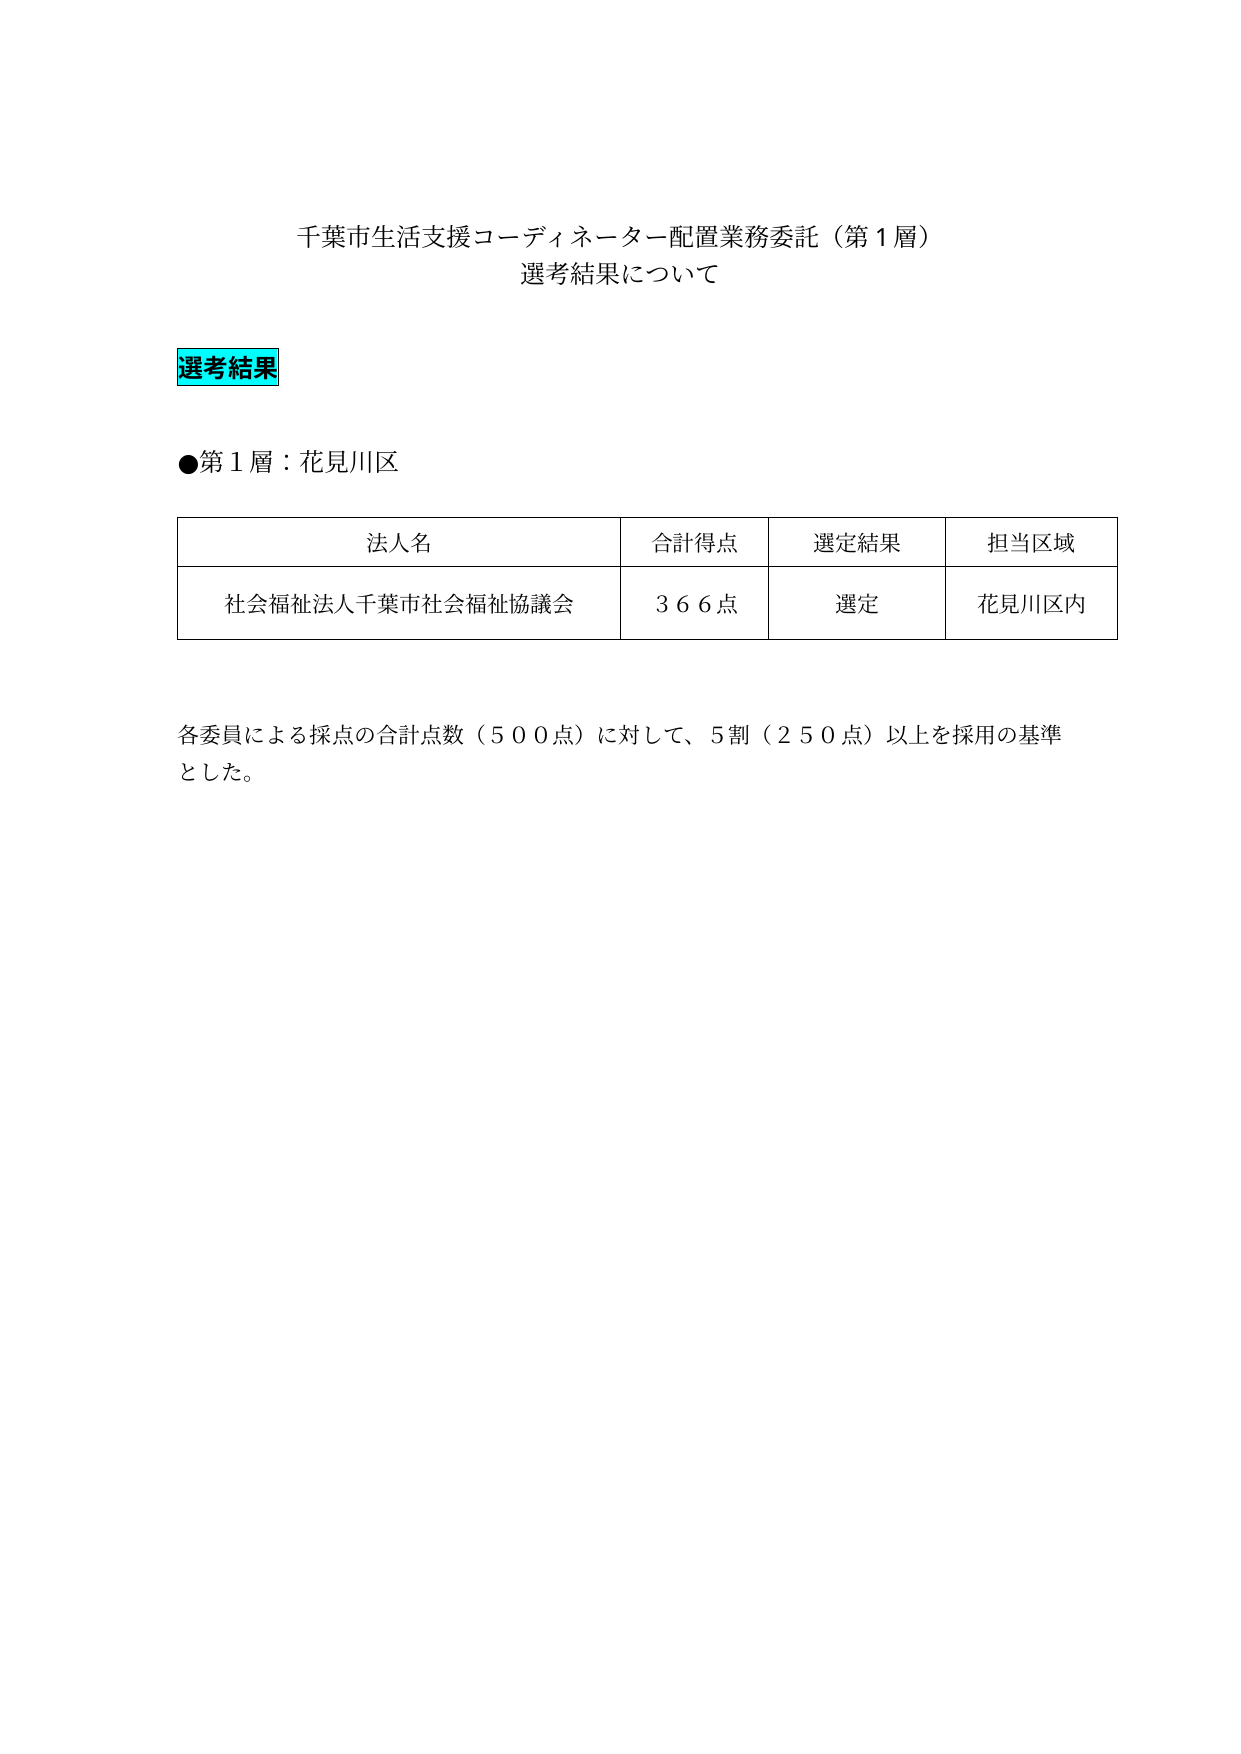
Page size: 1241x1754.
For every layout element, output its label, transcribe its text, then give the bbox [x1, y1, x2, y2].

table_header 法人名 [178, 518, 620, 566]
table_cell ３６６点 [621, 567, 768, 639]
text 千葉市生活支援コーディネーター配置業務委託（第1層） [177, 217, 1063, 254]
text ●第１層：花見川区 [177, 442, 1063, 479]
table_cell 選定 [769, 567, 945, 639]
table_header 担当区域 [946, 518, 1117, 566]
table_cell 花見川区内 [946, 567, 1117, 639]
text 各委員による採点の合計点数（５００点）に対して、５割（２５０点）以上を採用の基準とした。 [177, 715, 1063, 790]
table_header 選定結果 [769, 518, 945, 566]
table_header 合計得点 [621, 518, 768, 566]
table_cell 社会福祉法人千葉市社会福祉協議会 [178, 567, 620, 639]
text 選考結果 [177, 329, 1063, 404]
text 選考結果について [177, 254, 1063, 292]
